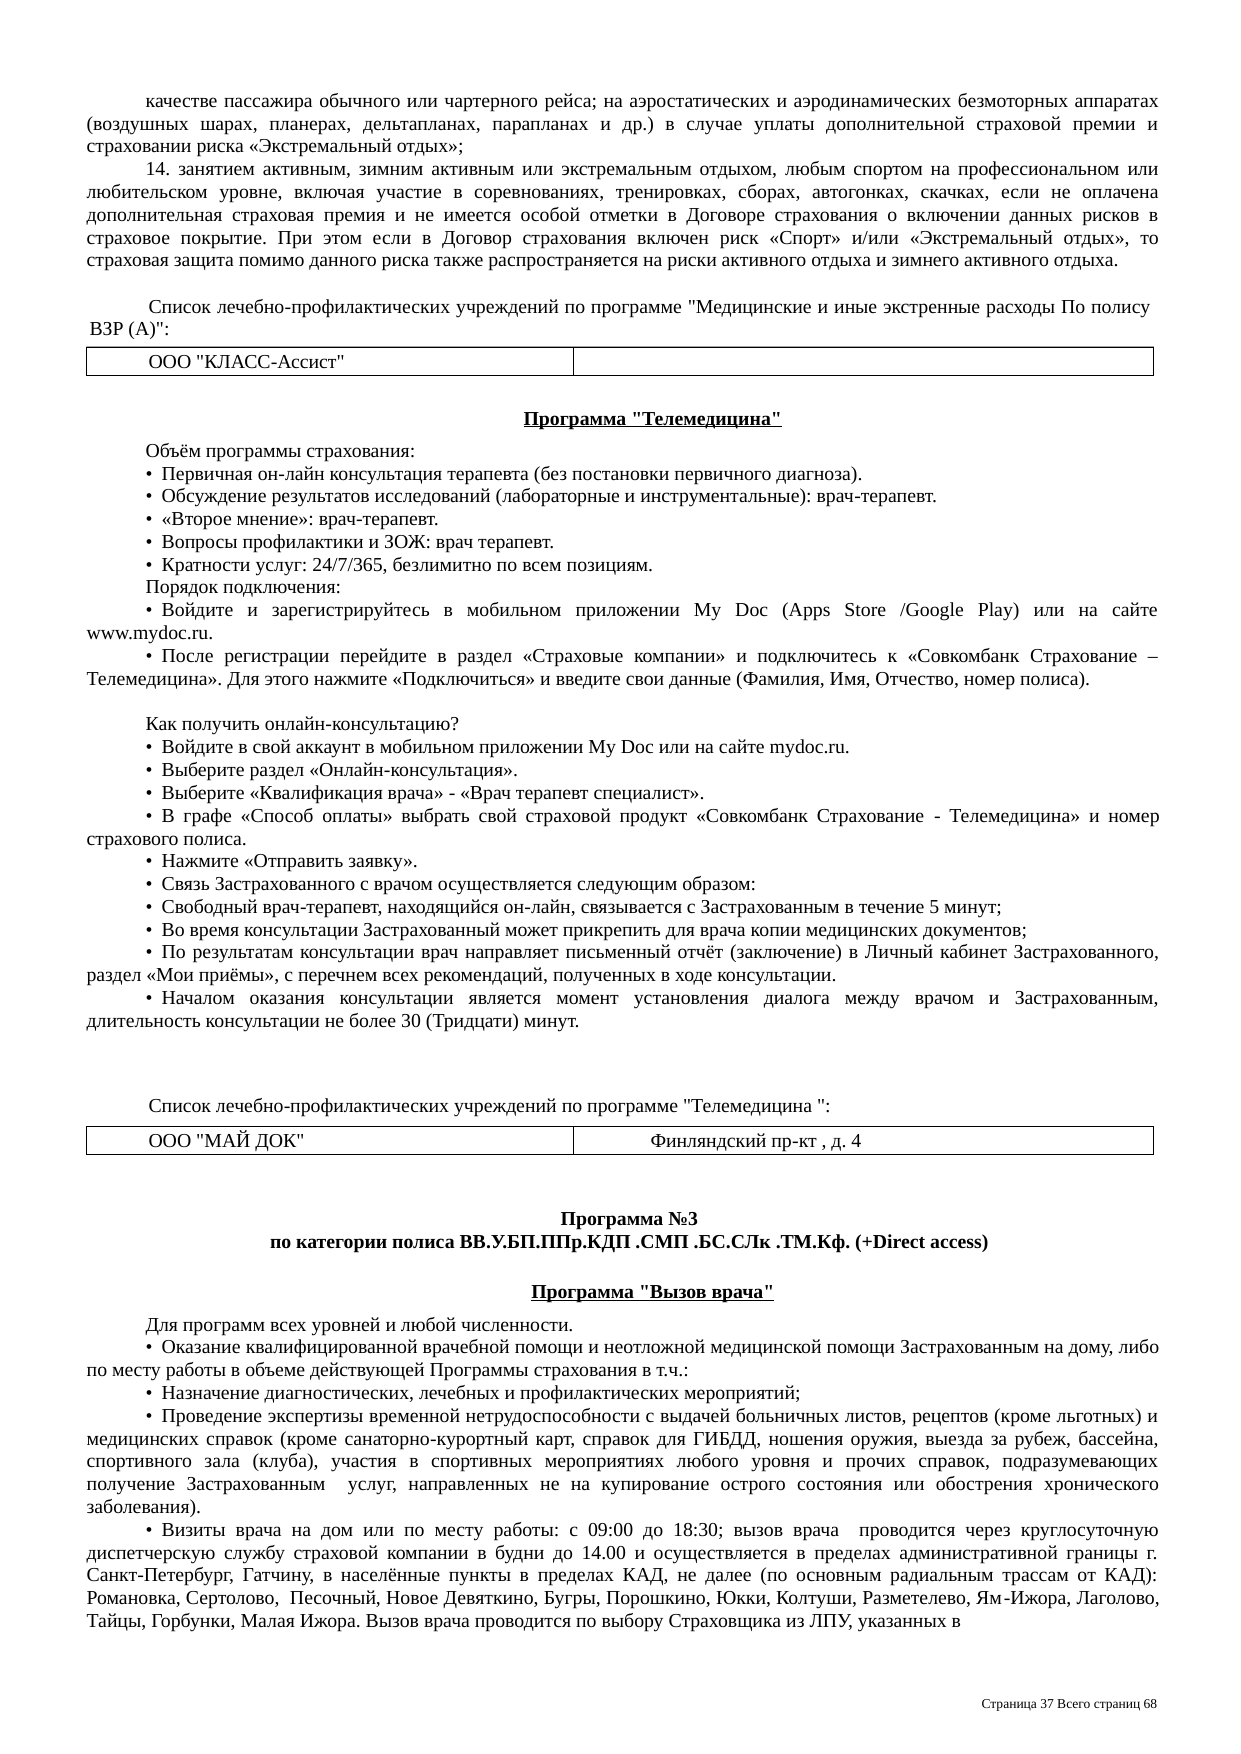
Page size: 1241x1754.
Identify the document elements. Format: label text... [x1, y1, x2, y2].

text • Войдите в свой аккаунт в мобильном приложении My Doc или на сайте mydoc.ru. [86, 735, 1160, 758]
text • Вопросы профилактики и ЗОЖ: врач терапевт. [86, 530, 1160, 553]
text ООО "МАЙ ДОК" [89, 1129, 571, 1152]
text • Связь Застрахованного с врачом осуществляется следующим образом: [86, 872, 1160, 895]
text ООО "КЛАСС-Ассист" [89, 350, 571, 373]
text • Оказание квалифицированной врачебной помощи и неотложной медицинской помощи Застрахованным на дому, либо по месту работы в объеме действующей Программы страхования в т.ч.: [86, 1335, 1160, 1381]
text • В графе «Способ оплаты» выбрать свой страховой продукт «Совкомбанк Страхование - Телемедицина» и номер страхового полиса. [86, 804, 1160, 849]
text • Войдите и зарегистрируйтесь в мобильном приложении My Doc (Apps Store /Google Play) или на сайте www.mydoc.ru. [86, 598, 1160, 644]
text по категории полиса ВВ.У.БП.ППр.КДП .СМП .БС.СЛк .ТМ.Кф. (+Direct access) [40, 1230, 1160, 1253]
text • Свободный врач-терапевт, находящийся он-лайн, связывается с Застрахованным в течение 5 минут; [86, 895, 1160, 918]
text • Выберите «Квалификация врача» - «Врач терапевт специалист». [86, 781, 1160, 804]
text Программа "Вызов врача" [86, 1280, 1160, 1303]
text Программа №3 [40, 1207, 1160, 1230]
text • Визиты врача на дом или по месту работы: с 09:00 до 18:30; вызов врача проводится через круглосуточную диспетчерскую службу страховой компании в будни до 14.00 и осуществляется в пределах административной границы г. Санкт-Петербург, Гатчину, в населённые пункты в пределах КАД, не далее (по основным радиальным трассам от КАД): Романовка, Сертолово, Песочный, Новое Девяткино, Бугры, Порошкино, Юкки, Колтуши, Разметелево, Ям-Ижора, Лаголово, Тайцы, Горбунки, Малая Ижора. Вызов врача проводится по выбору Страховщика из ЛПУ, указанных в [86, 1518, 1160, 1632]
text • После регистрации перейдите в раздел «Страховые компании» и подключитесь к «Совкомбанк Страхование –Телемедицина». Для этого нажмите «Подключиться» и введите свои данные (Фамилия, Имя, Отчество, номер полиса). [86, 644, 1160, 689]
text Финляндский пр-кт , д. 4 [586, 1129, 1138, 1152]
text • Первичная он-лайн консультация терапевта (без постановки первичного диагноза). [86, 461, 1160, 484]
text Как получить онлайн-консультацию? [86, 712, 1160, 735]
text Страница 37 Всего страниц 68 [448, 1696, 1157, 1712]
text Программа "Телемедицина" [86, 407, 1160, 429]
text Список лечебно-профилактических учреждений по программе "Медицинские и иные экстренные расходы По полису ВЗР (А)": [89, 294, 1151, 340]
text 14. занятием активным, зимним активным или экстремальным отдыхом, любым спортом на профессиональном или любительском уровне, включая участие в соревнованиях, тренировках, сборах, автогонках, скачках, если не оплачена дополнительная страховая премия и не имеется особой отметки в Договоре страхования о включении данных рисков в страховое покрытие. При этом если в Договор страхования включен риск «Спорт» и/или «Экстремальный отдых», то страховая защита помимо данного риска также распространяется на риски активного отдыха и зимнего активного отдыха. [86, 157, 1160, 271]
text Объём программы страхования: [86, 439, 1160, 461]
text • Во время консультации Застрахованный может прикрепить для врача копии медицинских документов; [86, 918, 1160, 941]
text • Проведение экспертизы временной нетрудоспособности с выдачей больничных листов, рецептов (кроме льготных) и медицинских справок (кроме санаторно-курортный карт, справок для ГИБДД, ношения оружия, выезда за рубеж, бассейна, спортивного зала (клуба), участия в спортивных мероприятиях любого уровня и прочих справок, подразумевающих получение Застрахованным услуг, направленных не на купирование острого состояния или обострения хронического заболевания). [86, 1404, 1160, 1518]
text • Кратности услуг: 24/7/365, безлимитно по всем позициям. [86, 553, 1160, 576]
text Список лечебно-профилактических учреждений по программе "Телемедицина ": [89, 1094, 1151, 1117]
text • Выберите раздел «Онлайн-консультация». [86, 758, 1160, 781]
text качестве пассажира обычного или чартерного рейса; на аэростатических и аэродинамических безмоторных аппаратах (воздушных шарах, планерах, дельтапланах, парапланах и др.) в случае уплаты дополнительной страховой премии и страховании риска «Экстремальный отдых»; [86, 89, 1160, 157]
text • Обсуждение результатов исследований (лабораторные и инструментальные): врач-терапевт. [86, 484, 1160, 507]
text • Назначение диагностических, лечебных и профилактических мероприятий; [86, 1381, 1160, 1404]
text Порядок подключения: [86, 576, 1160, 598]
text Для программ всех уровней и любой численности. [86, 1312, 1160, 1335]
text • Началом оказания консультации является момент установления диалога между врачом и Застрахованным, длительность консультации не более 30 (Тридцати) минут. [86, 986, 1160, 1032]
text • «Второе мнение»: врач-терапевт. [86, 507, 1160, 530]
text • По результатам консультации врач направляет письменный отчёт (заключение) в Личный кабинет Застрахованного, раздел «Мои приёмы», с перечнем всех рекомендаций, полученных в ходе консультации. [86, 941, 1160, 986]
text • Нажмите «Отправить заявку». [86, 849, 1160, 872]
